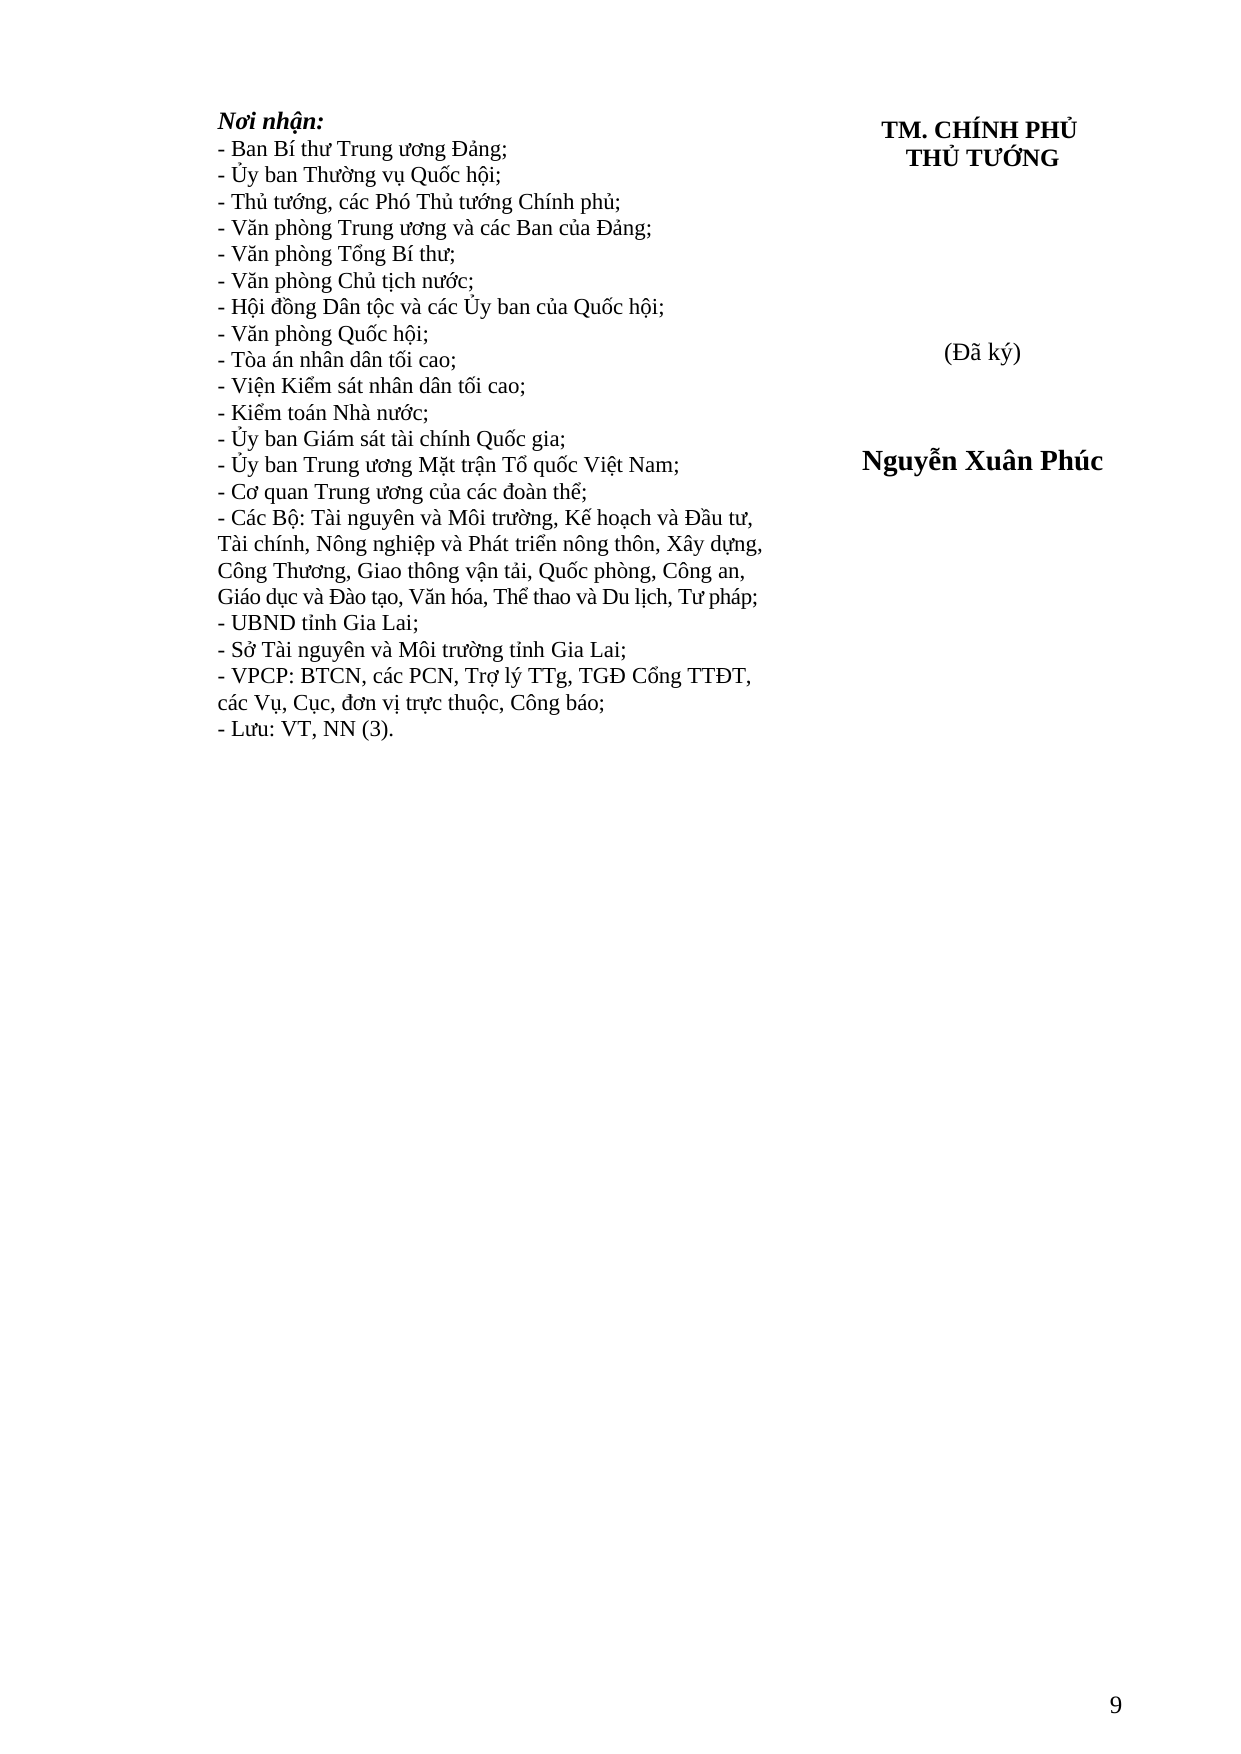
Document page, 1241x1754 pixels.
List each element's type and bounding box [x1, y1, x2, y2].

table_header [195, 106, 1181, 770]
